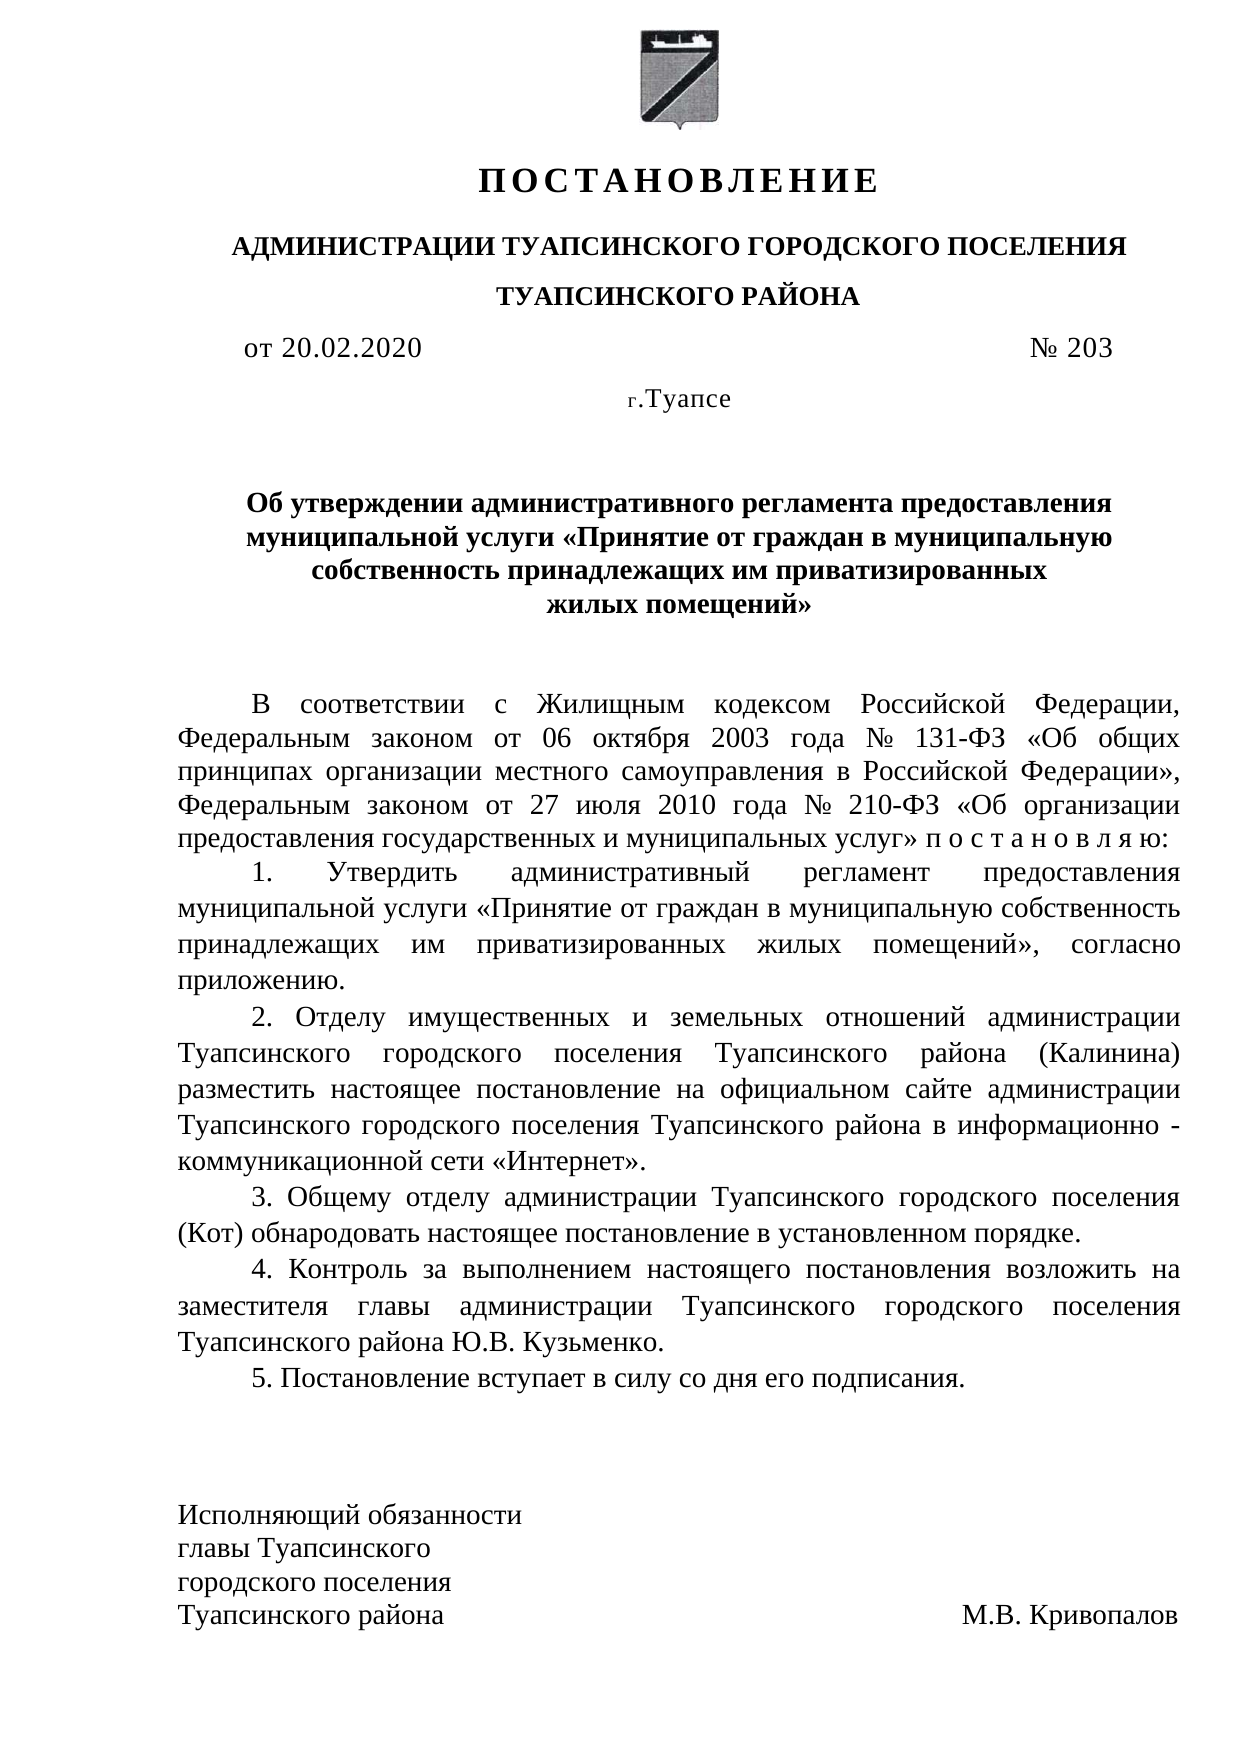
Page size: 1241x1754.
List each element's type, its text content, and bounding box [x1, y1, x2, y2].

text 4. Контроль за выполнением настоящего постановления возложить на заместителя главы администрации Туапсинского городского поселения Туапсинского района Ю.В. Кузьменко. [177, 1252, 1181, 1357]
text 1. Утвердить административный регламент предоставления муниципальной услуги «Принятие от граждан в муниципальную собственность принадлежащих им приватизированных жилых помещений», согласно приложению. [177, 854, 1181, 996]
text 2. Отделу имущественных и земельных отношений администрации Туапсинского городского поселения Туапсинского района (Калинина) разместить настоящее постановление на официальном сайте администрации Туапсинского городского поселения Туапсинского района в информационно - коммуникационной сети «Интернет». [177, 999, 1181, 1177]
text главы Туапсинского [177, 1530, 1152, 1564]
text Исполняющий обязанности [177, 1497, 1181, 1530]
text 3. Общему отделу администрации Туапсинского городского поселения (Кот) обнародовать настоящее постановление в установленном порядке. [177, 1179, 1181, 1249]
text В соответствии с Жилищным кодексом Российской Федерации, Федеральным законом от 06 октября 2003 года № 131-ФЗ «Об общих принципах организации местного самоуправления в Российской Федерации», Федеральным законом от 27 июля 2010 года № 210-ФЗ «Об организации предоставления государственных и муниципальных услуг» п о с т а н о в л я ю: [177, 686, 1181, 854]
text Об утверждении административного регламента предоставления муниципальной услуги «Принятие от граждан в муниципальную собственность принадлежащих им приватизированных жилых помещений» [177, 485, 1181, 619]
text от 20.02.2020 № 203 [177, 330, 1181, 364]
picture [639, 29, 720, 130]
text 5. Постановление вступает в силу со дня его подписания. [177, 1360, 1181, 1394]
text ТУАПСИНСКОГО РАЙОНА [240, 277, 1116, 312]
text АДМИНИСТРАЦИИ ТУАПСИНСКОГО ГОРОДСКОГО ПОСЕЛЕНИЯ [177, 230, 1181, 262]
text ПОСТАНОВЛЕНИЕ [240, 164, 1116, 199]
text г.Туапсе [177, 382, 1181, 413]
text Туапсинского района М.В. Кривопалов [177, 1597, 1181, 1631]
text городского поселения [177, 1564, 1181, 1597]
